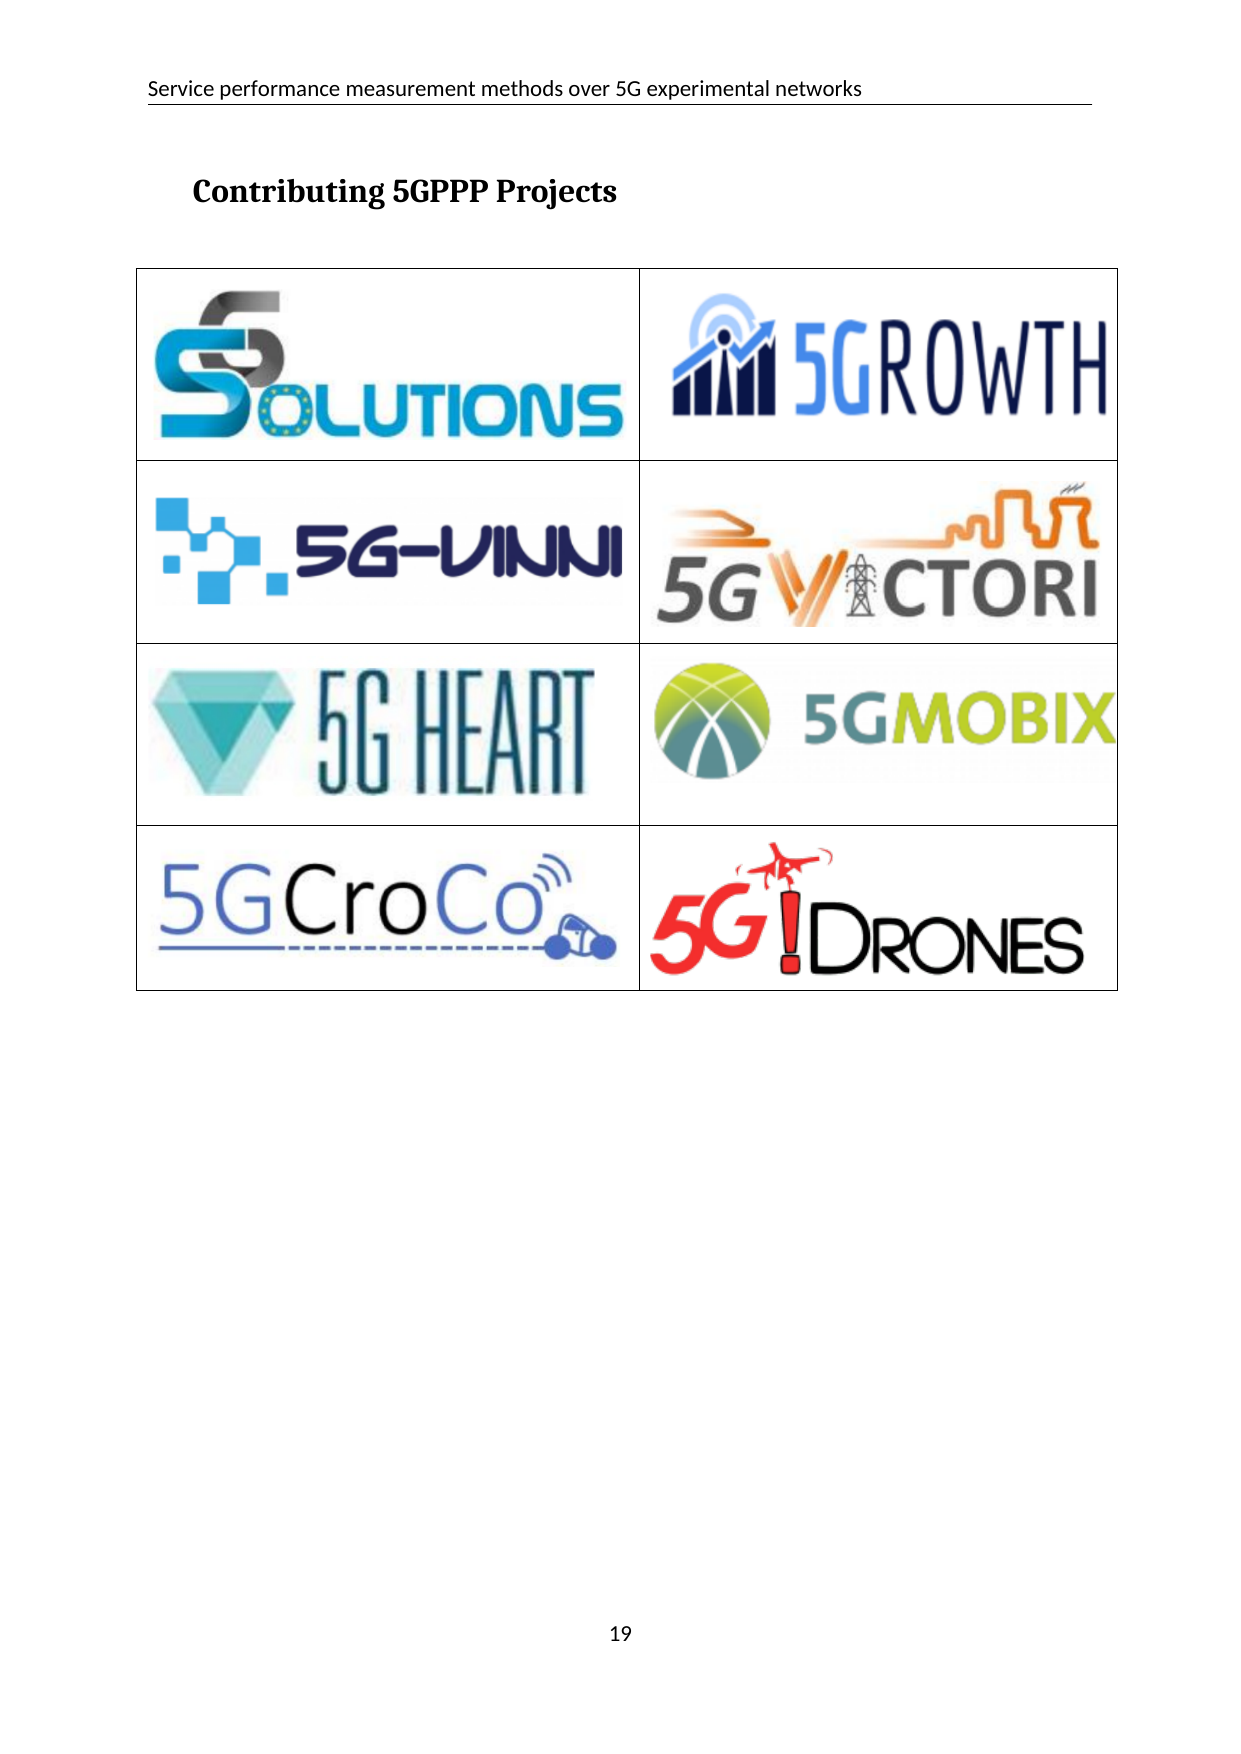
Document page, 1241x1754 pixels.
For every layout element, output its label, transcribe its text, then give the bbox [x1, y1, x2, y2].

picture [650, 281, 1113, 434]
table_header [640, 269, 1117, 460]
picture [650, 656, 1117, 783]
table_header [137, 269, 639, 460]
picture [147, 281, 629, 446]
picture [147, 656, 595, 809]
table_cell [137, 644, 639, 825]
picture [147, 838, 621, 967]
table_cell [640, 644, 1117, 825]
table_cell [137, 826, 639, 990]
picture [650, 838, 1085, 977]
picture [650, 473, 1108, 627]
table_cell [640, 826, 1117, 990]
subtitle Contributing 5GPPP Projects [193, 173, 1092, 211]
table_cell [137, 461, 639, 643]
picture [147, 473, 637, 618]
table_cell [640, 461, 1117, 643]
